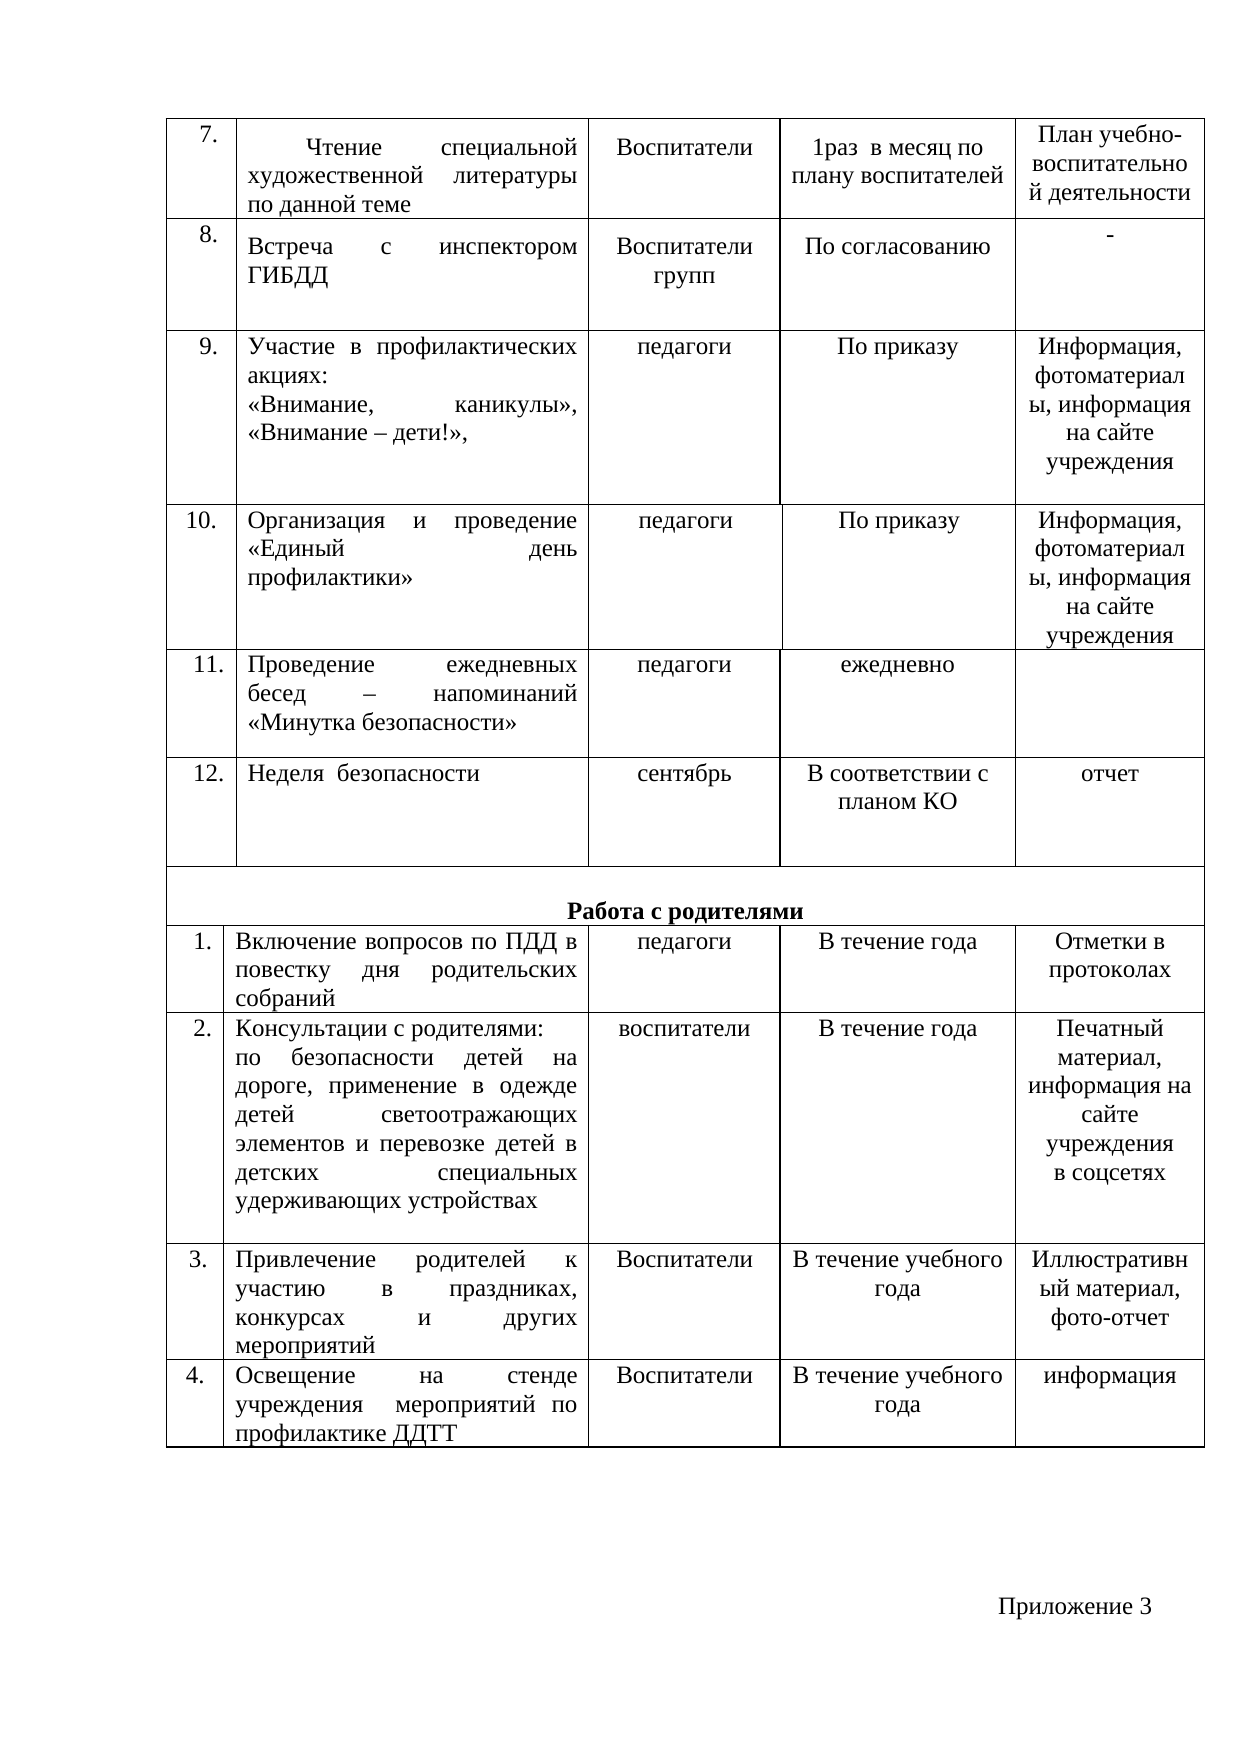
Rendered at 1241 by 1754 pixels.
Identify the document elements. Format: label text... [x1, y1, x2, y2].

table_cell Включение вопросов по ПДД в повестку дня родительских собраний [224, 926, 588, 1012]
table_cell 1раз в месяц по плану воспитателей [781, 119, 1015, 218]
table_cell Встреча с инспектором ГИБДД [237, 219, 588, 330]
table_cell В течение года [781, 1013, 1015, 1243]
table_cell В течение учебного года [781, 1360, 1015, 1446]
table_cell В соответствии с планом КО [781, 758, 1015, 866]
table_cell 4. [167, 1360, 223, 1446]
table_cell Чтение специальной художественной литературы по данной теме [237, 119, 588, 218]
table_cell 3. [167, 1244, 223, 1359]
table_cell В течение года [781, 926, 1015, 1012]
table_cell 8. [167, 219, 236, 330]
table_cell Воспитатели групп [589, 219, 779, 330]
table_cell педагоги [589, 926, 779, 1012]
table_cell педагоги [589, 505, 782, 648]
table_cell Воспитатели [589, 1360, 779, 1446]
table_cell педагоги [589, 650, 779, 757]
table_cell Организация и проведение «Единый день профилактики» [237, 505, 588, 648]
table_cell информация [1016, 1360, 1204, 1446]
table_cell Воспитатели [589, 119, 779, 218]
table_cell отчет [1016, 758, 1204, 866]
table_cell [1016, 650, 1204, 757]
table_cell 2. [167, 1013, 223, 1243]
table_cell 10. [167, 505, 236, 648]
table_cell 7. [167, 119, 236, 218]
table_cell По приказу [783, 505, 1015, 648]
table_cell Печатный материал, информация на сайте учреждения в соцсетях [1016, 1013, 1204, 1243]
table_cell воспитатели [589, 1013, 779, 1243]
table_cell Информация, фотоматериалы, информация на сайте учреждения [1016, 505, 1204, 648]
table_cell Воспитатели [589, 1244, 779, 1359]
table_cell В течение учебного года [781, 1244, 1015, 1359]
table_cell По согласованию [781, 219, 1015, 330]
table_cell 9. [167, 331, 236, 504]
table_cell ежедневно [781, 650, 1015, 757]
table_cell - [1016, 219, 1204, 330]
table_cell Проведение ежедневных бесед – напоминаний «Минутка безопасности» [237, 650, 588, 757]
table_cell Участие в профилактических акциях: «Внимание, каникулы», «Внимание – дети!», [237, 331, 588, 504]
text Приложение 3 [222, 1591, 1152, 1620]
table_cell педагоги [589, 331, 779, 504]
table_cell Консультации с родителями: по безопасности детей на дороге, применение в одежде детей светоотражающих элементов и перевозке детей в детских специальных удерживающих устройствах [224, 1013, 588, 1243]
table_cell План учебно-воспитательной деятельности [1016, 119, 1204, 218]
table_cell Неделя безопасности [237, 758, 588, 866]
table_cell Работа с родителями [167, 867, 1204, 925]
table_cell Иллюстративный материал, фото-отчет [1016, 1244, 1204, 1359]
table_cell Освещение на стенде учреждения мероприятий по профилактике ДДТТ [224, 1360, 588, 1446]
table_cell сентябрь [589, 758, 779, 866]
table_cell 1. [167, 926, 223, 1012]
table_cell Отметки в протоколах [1016, 926, 1204, 1012]
table_cell Привлечение родителей к участию в праздниках, конкурсах и других мероприятий [224, 1244, 588, 1359]
table_cell 11. [167, 650, 236, 757]
table_cell По приказу [781, 331, 1015, 504]
table_cell Информация, фотоматериалы, информация на сайте учреждения [1016, 331, 1204, 504]
table_cell 12. [167, 758, 236, 866]
